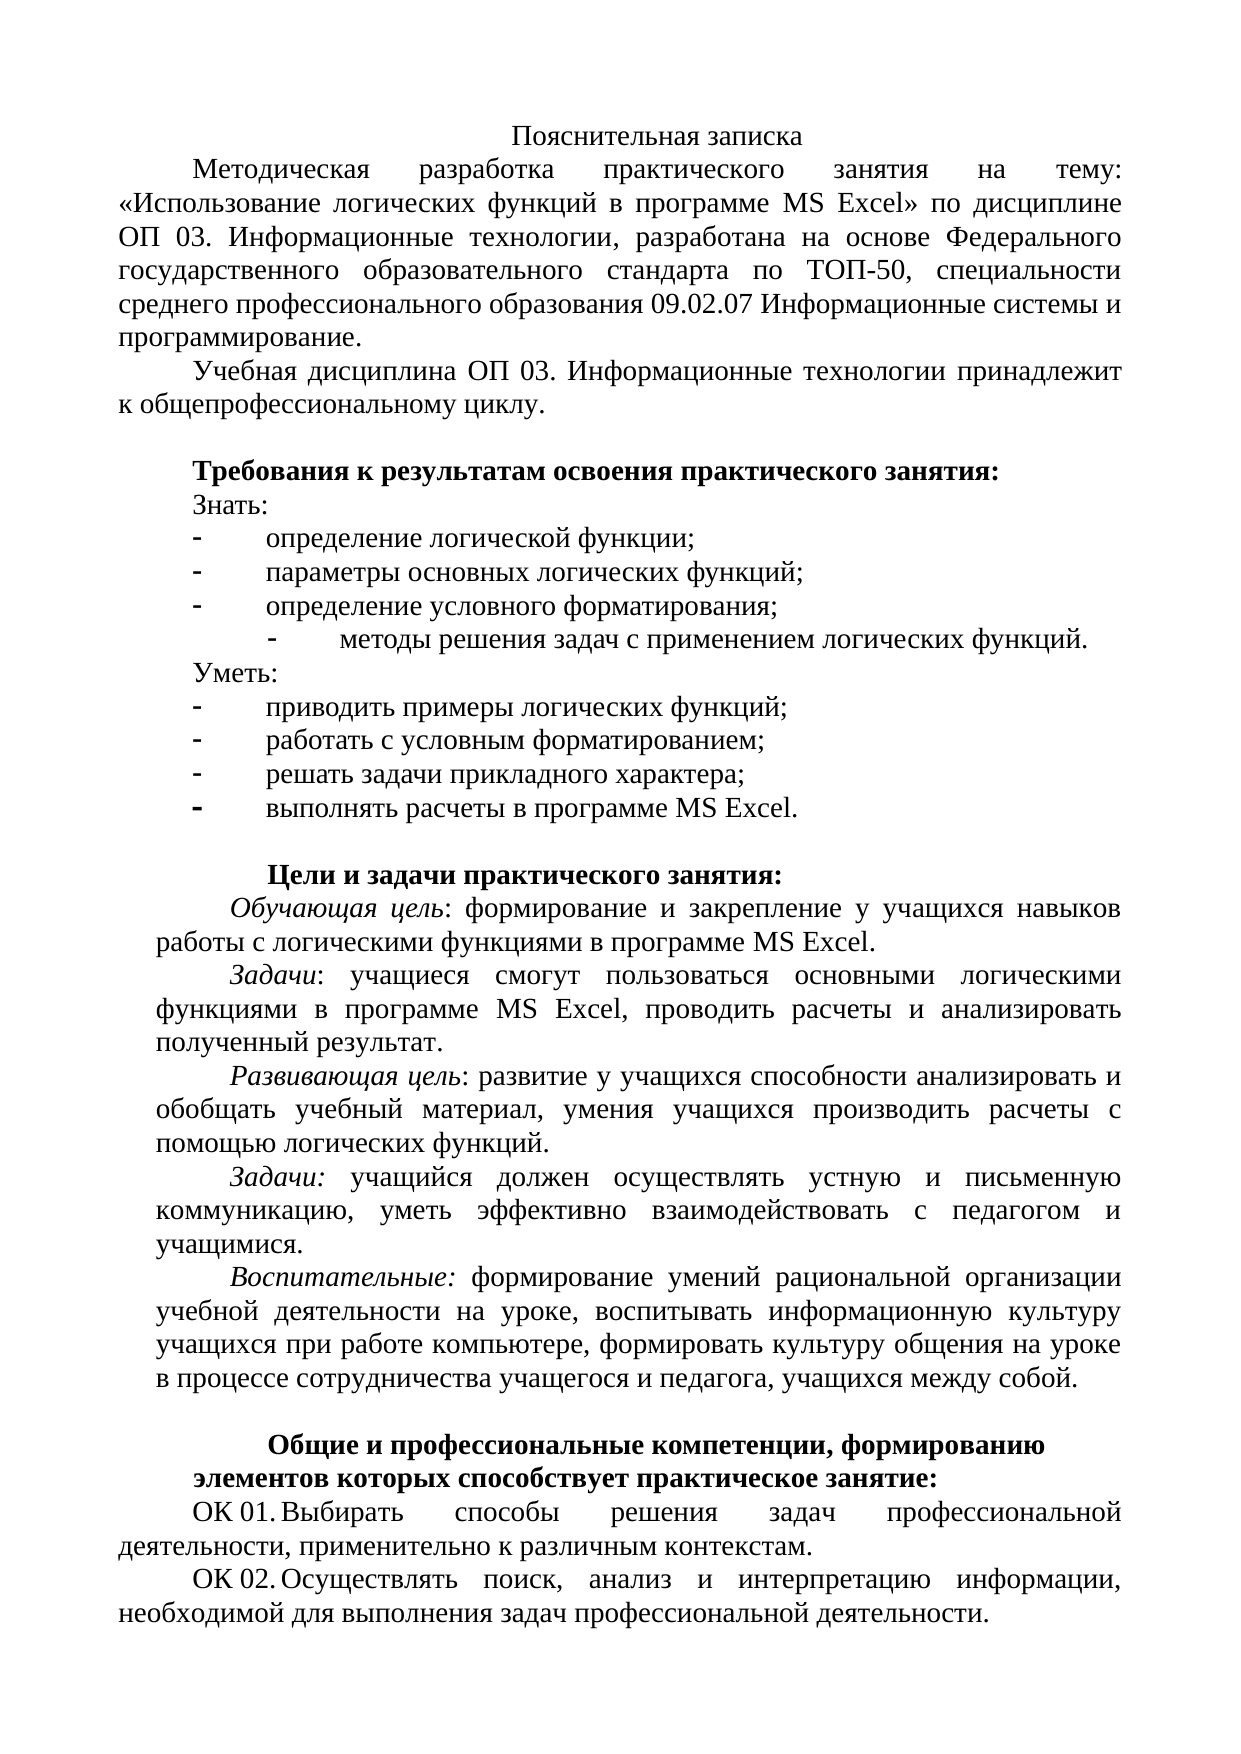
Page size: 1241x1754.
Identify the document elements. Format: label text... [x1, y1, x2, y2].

list решать задачи прикладного характера; [118, 756, 1122, 790]
text Методическая разработка практического занятия на тему: «Использование логических функций в программе MS Excel» по дисциплине ОП 03. Информационные технологии, разработана на основе Федерального государственного образовательного стандарта по ТОП-50, специальности среднего профессионального образования 09.02.07 Информационные системы и программирование. [118, 152, 1122, 353]
text Развивающая цель: развитие у учащихся способности анализировать и обобщать учебный материал, умения учащихся производить расчеты с помощью логических функций. [156, 1058, 1122, 1159]
list выполнять расчеты в программе MS Excel. [118, 790, 1122, 823]
list определение условного форматирования; [118, 588, 1122, 622]
text Общие и профессиональные компетенции, формированию элементов которых способствует практическое занятие: [193, 1427, 1122, 1494]
text ОК 02. Осуществлять поиск, анализ и интерпретацию информации, необходимой для выполнения задач профессиональной деятельности. [118, 1561, 1122, 1628]
text ОК 01. Выбирать способы решения задач профессиональной деятельности, применительно к различным контекстам. [118, 1494, 1122, 1561]
list методы решения задач с применением логических функций. [193, 622, 1122, 655]
text Задачи: учащийся должен осуществлять устную и письменную коммуникацию, уметь эффективно взаимодействовать с педагогом и учащимися. [156, 1159, 1122, 1259]
list Цели и задачи практического занятия: [193, 857, 1122, 890]
list определение логической функции; [118, 521, 1122, 554]
text Учебная дисциплина ОП 03. Информационные технологии принадлежит к общепрофессиональному циклу. [118, 353, 1122, 420]
list работать с условным форматированием; [118, 722, 1122, 756]
text Пояснительная записка [118, 118, 1122, 152]
text Уметь: [118, 655, 1122, 689]
text Задачи: учащиеся смогут пользоваться основными логическими функциями в программе MS Excel, проводить расчеты и анализировать полученный результат. [156, 957, 1122, 1058]
text Воспитательные: формирование умений рациональной организации учебной деятельности на уроке, воспитывать информационную культуру учащихся при работе компьютере, формировать культуру общения на уроке в процессе сотрудничества учащегося и педагога, учащихся между собой. [156, 1259, 1122, 1393]
text Знать: [118, 487, 1122, 521]
list параметры основных логических функций; [118, 554, 1122, 588]
text Обучающая цель: формирование и закрепление у учащихся навыков работы с логическими функциями в программе MS Excel. [156, 890, 1122, 957]
text Требования к результатам освоения практического занятия: [118, 453, 1122, 487]
list приводить примеры логических функций; [118, 689, 1122, 722]
